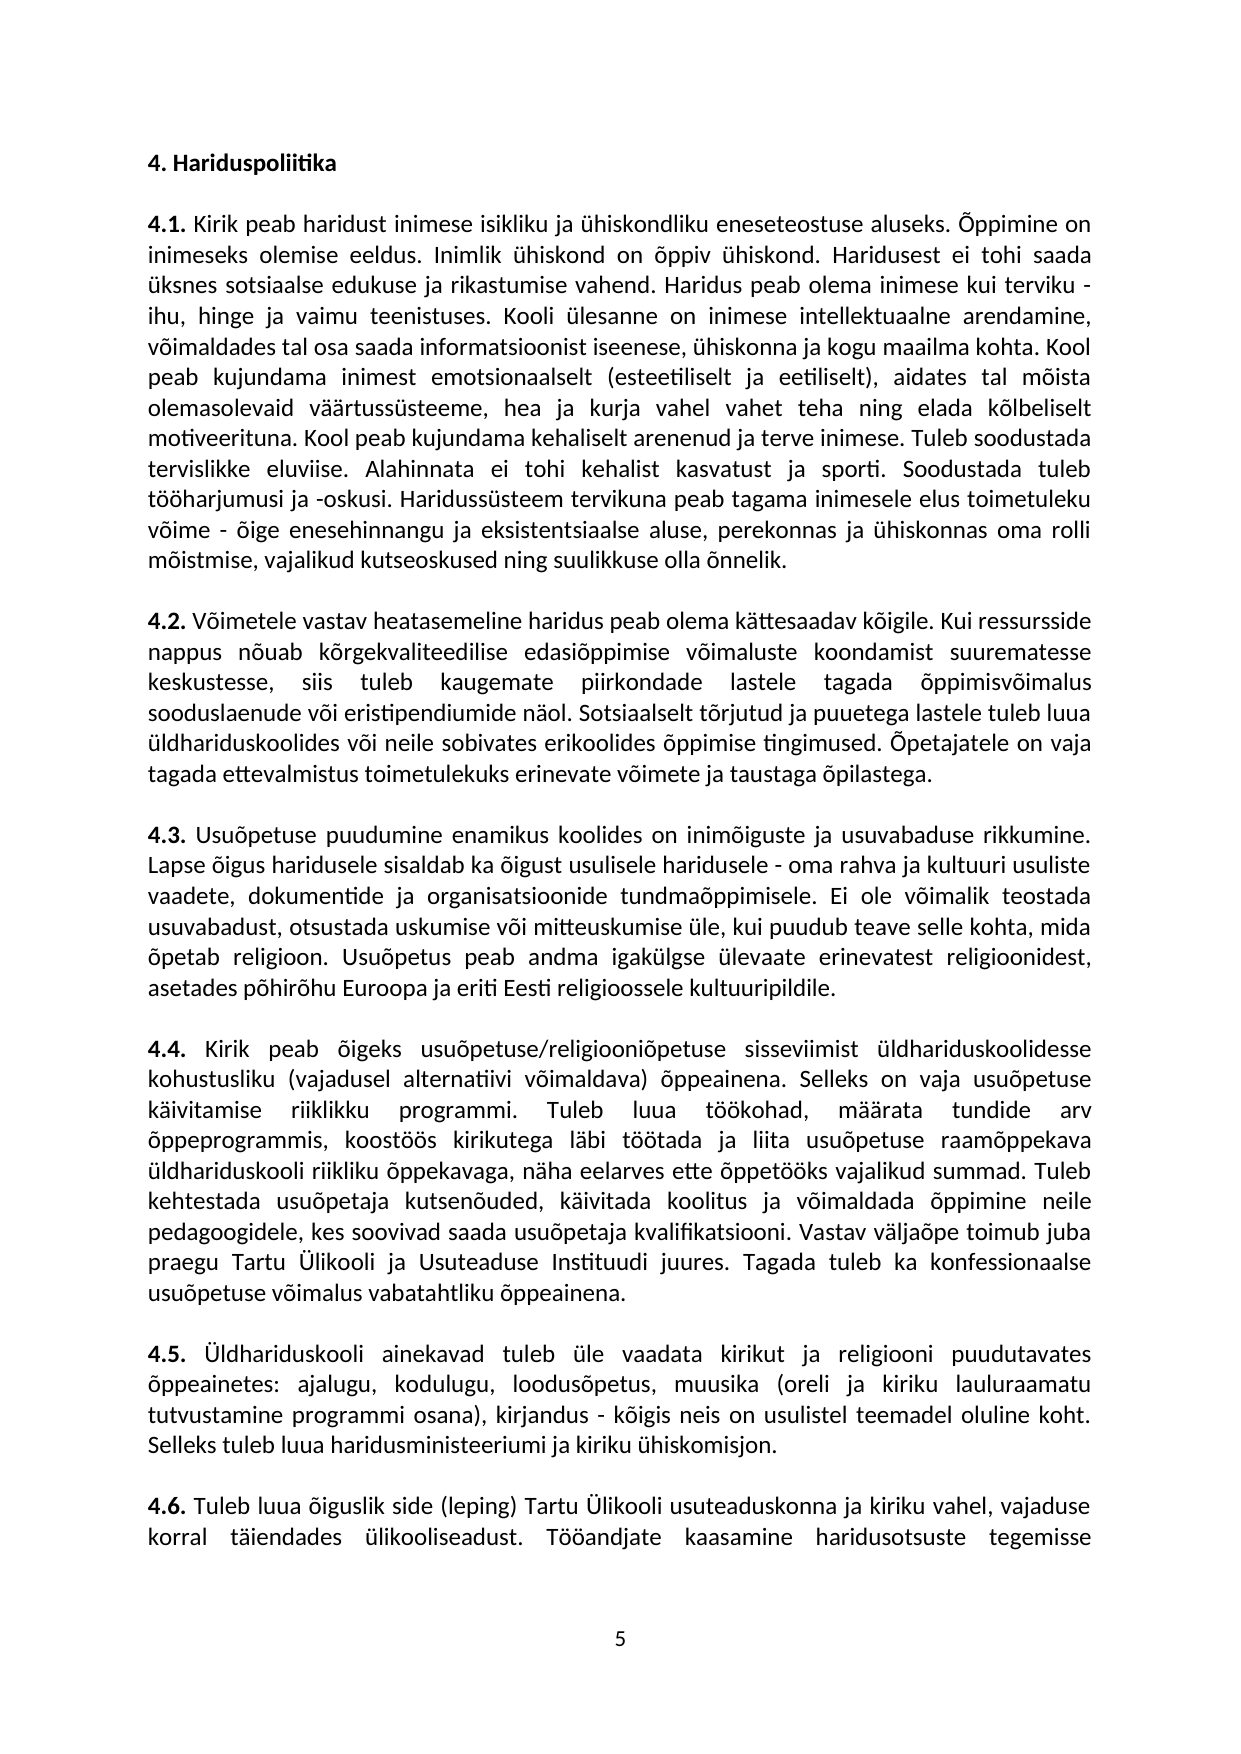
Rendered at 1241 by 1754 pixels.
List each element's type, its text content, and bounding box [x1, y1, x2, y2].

text 4. Hariduspoliitika [148, 148, 1093, 178]
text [148, 1491, 1093, 1552]
text 4.5. Üldhariduskooli ainekavad tuleb üle vaadata kirikut ja religiooni puudutavates õppeainetes: ajalugu, kodulugu, loodusõpetus, muusika (oreli ja kiriku lauluraamatu tutvustamine programmi osana), kirjandus - kõigis neis on usulistel teemadel oluline koht. Selleks tuleb luua haridusministeeriumi ja kiriku ühiskomisjon. [148, 1338, 1093, 1460]
text 4.2. Võimetele vastav heatasemeline haridus peab olema kättesaadav kõigile. Kui ressursside nappus nõuab kõrgekvaliteedilise edasiõppimise võimaluste koondamist suurematesse keskustesse, siis tuleb kaugemate piirkondade lastele tagada õppimisvõimalus sooduslaenude või eristipendiumide näol. Sotsiaalselt tõrjutud ja puuetega lastele tuleb luua üldhariduskoolides või neile sobivates erikoolides õppimise tingimused. Õpetajatele on vaja tagada ettevalmistus toimetulekuks erinevate võimete ja taustaga õpilastega. [148, 605, 1093, 788]
text 4.4. Kirik peab õigeks usuõpetuse/religiooniõpetuse sisseviimist üldhariduskoolidesse kohustusliku (vajadusel alternatiivi võimaldava) õppeainena. Selleks on vaja usuõpetuse käivitamise riiklikku programmi. Tuleb luua töökohad, määrata tundide arv õppeprogrammis, koostöös kirikutega läbi töötada ja liita usuõpetuse raamõppekava üldhariduskooli riikliku õppekavaga, näha eelarves ette õppetööks vajalikud summad. Tuleb kehtestada usuõpetaja kutsenõuded, käivitada koolitus ja võimaldada õppimine neile pedagoogidele, kes soovivad saada usuõpetaja kvalifikatsiooni. Vastav väljaõpe toimub juba praegu Tartu Ülikooli ja Usuteaduse Instituudi juures. Tagada tuleb ka konfessionaalse usuõpetuse võimalus vabatahtliku õppeainena. [148, 1033, 1093, 1307]
text 4.1. Kirik peab haridust inimese isikliku ja ühiskondliku eneseteostuse aluseks. Õppimine on inimeseks olemise eeldus. Inimlik ühiskond on õppiv ühiskond. Haridusest ei tohi saada üksnes sotsiaalse edukuse ja rikastumise vahend. Haridus peab olema inimese kui terviku - ihu, hinge ja vaimu teenistuses. Kooli ülesanne on inimese intellektuaalne arendamine, võimaldades tal osa saada informatsioonist iseenese, ühiskonna ja kogu maailma kohta. Kool peab kujundama inimest emotsionaalselt (esteetiliselt ja eetiliselt), aidates tal mõista olemasolevaid väärtussüsteeme, hea ja kurja vahel vahet teha ning elada kõlbeliselt motiveerituna. Kool peab kujundama kehaliselt arenenud ja terve inimese. Tuleb soodustada tervislikke eluviise. Alahinnata ei tohi kehalist kasvatust ja sporti. Soodustada tuleb tööharjumusi ja -oskusi. Haridussüsteem tervikuna peab tagama inimesele elus toimetuleku võime - õige enesehinnangu ja eksistentsiaalse aluse, perekonnas ja ühiskonnas oma rolli mõistmise, vajalikud kutseoskused ning suulikkuse olla õnnelik. [148, 209, 1093, 575]
text 4.3. Usuõpetuse puudumine enamikus koolides on inimõiguste ja usuvabaduse rikkumine. Lapse õigus haridusele sisaldab ka õigust usulisele haridusele - oma rahva ja kultuuri usuliste vaadete, dokumentide ja organisatsioonide tundmaõppimisele. Ei ole võimalik teostada usuvabadust, otsustada uskumise või mitteuskumise üle, kui puudub teave selle kohta, mida õpetab religioon. Usuõpetus peab andma igakülgse ülevaate erinevatest religioonidest, asetades põhirõhu Euroopa ja eriti Eesti religioossele kultuuripildile. [148, 819, 1093, 1002]
